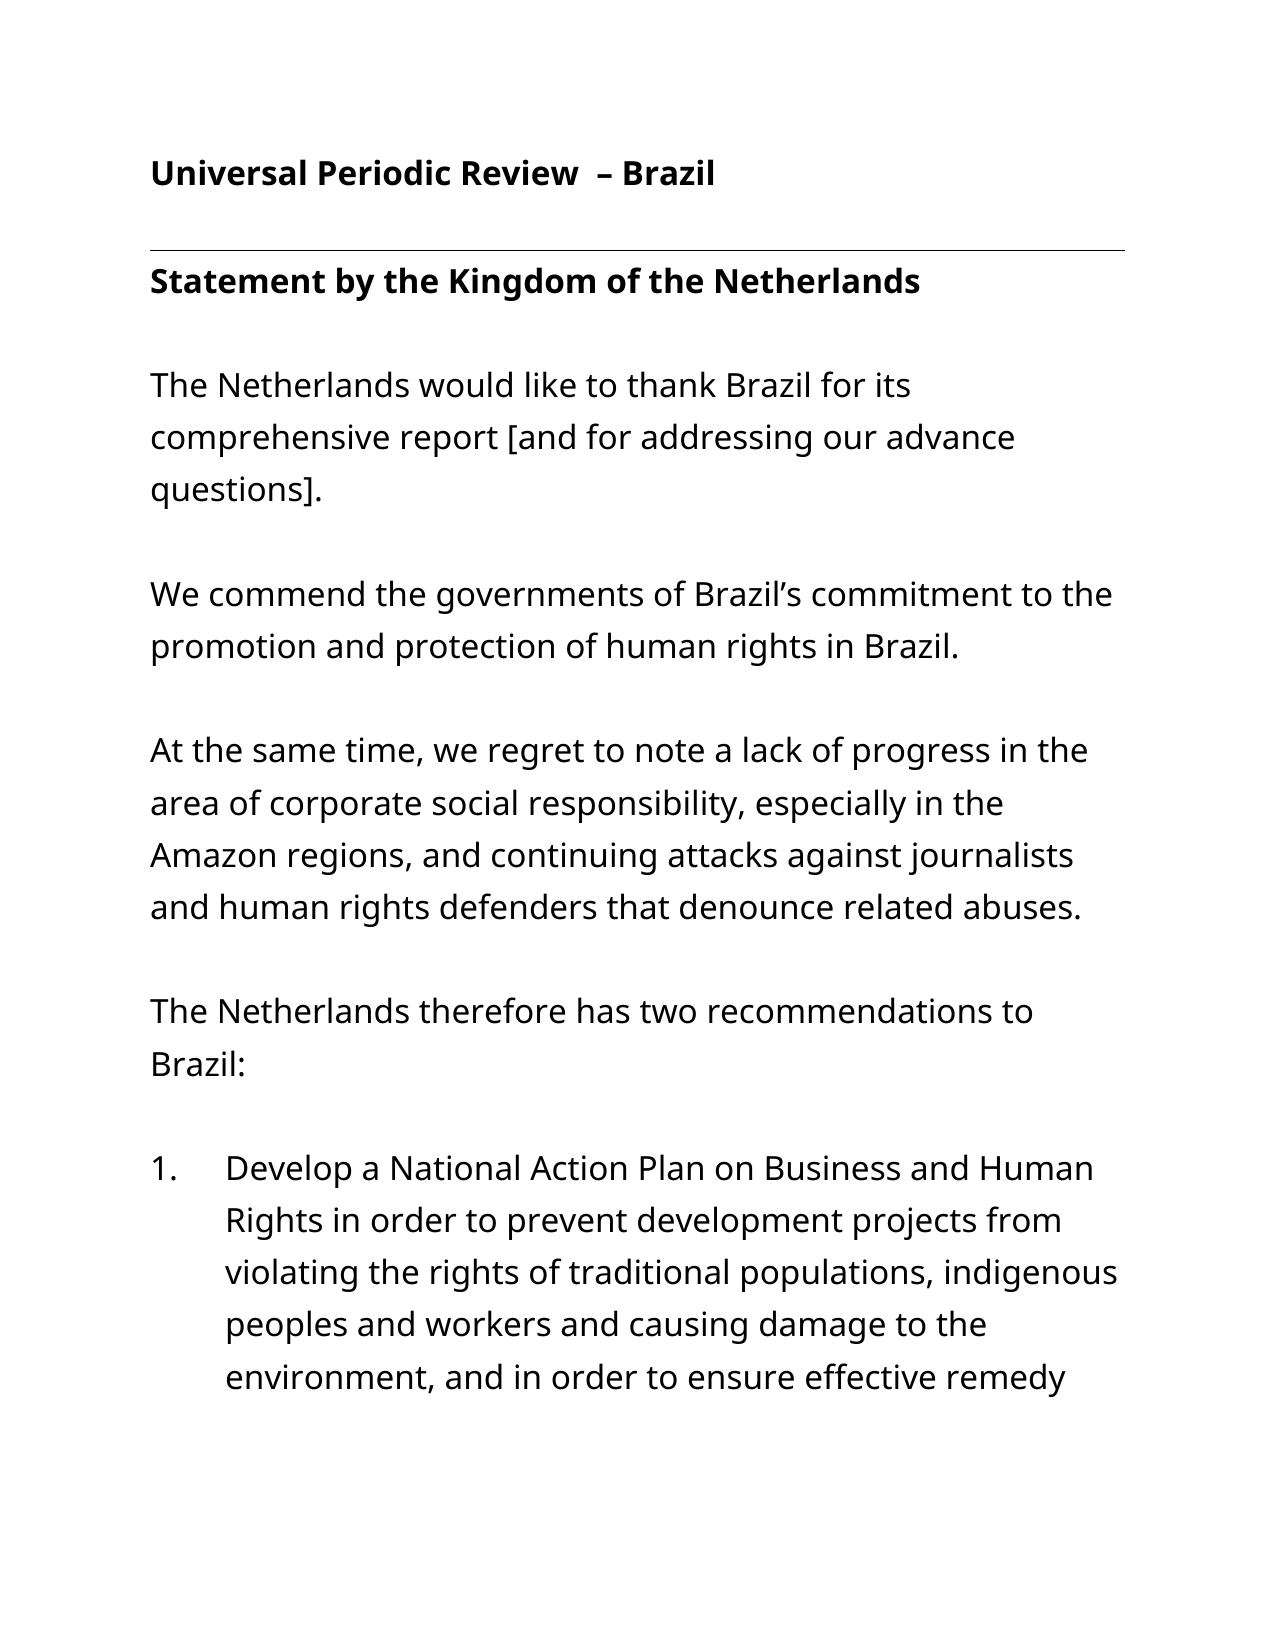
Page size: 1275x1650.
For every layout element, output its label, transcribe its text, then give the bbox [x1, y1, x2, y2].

text Statement by the Kingdom of the Netherlands [150, 257, 1125, 303]
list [150, 1145, 1125, 1399]
text The Netherlands therefore has two recommendations to Brazil: [150, 988, 1125, 1086]
text Universal Periodic Review – Brazil [150, 150, 1125, 195]
text The Netherlands would like to thank Brazil for its comprehensive report [and for addressing our advance questions]. [150, 362, 1125, 512]
text We commend the governments of Brazil’s commitment to the promotion and protection of human rights in Brazil. [150, 571, 1125, 668]
text At the same time, we regret to note a lack of progress in the area of corporate social responsibility, especially in the Amazon regions, and continuing attacks against journalists and human rights defenders that denounce related abuses. [150, 727, 1125, 929]
